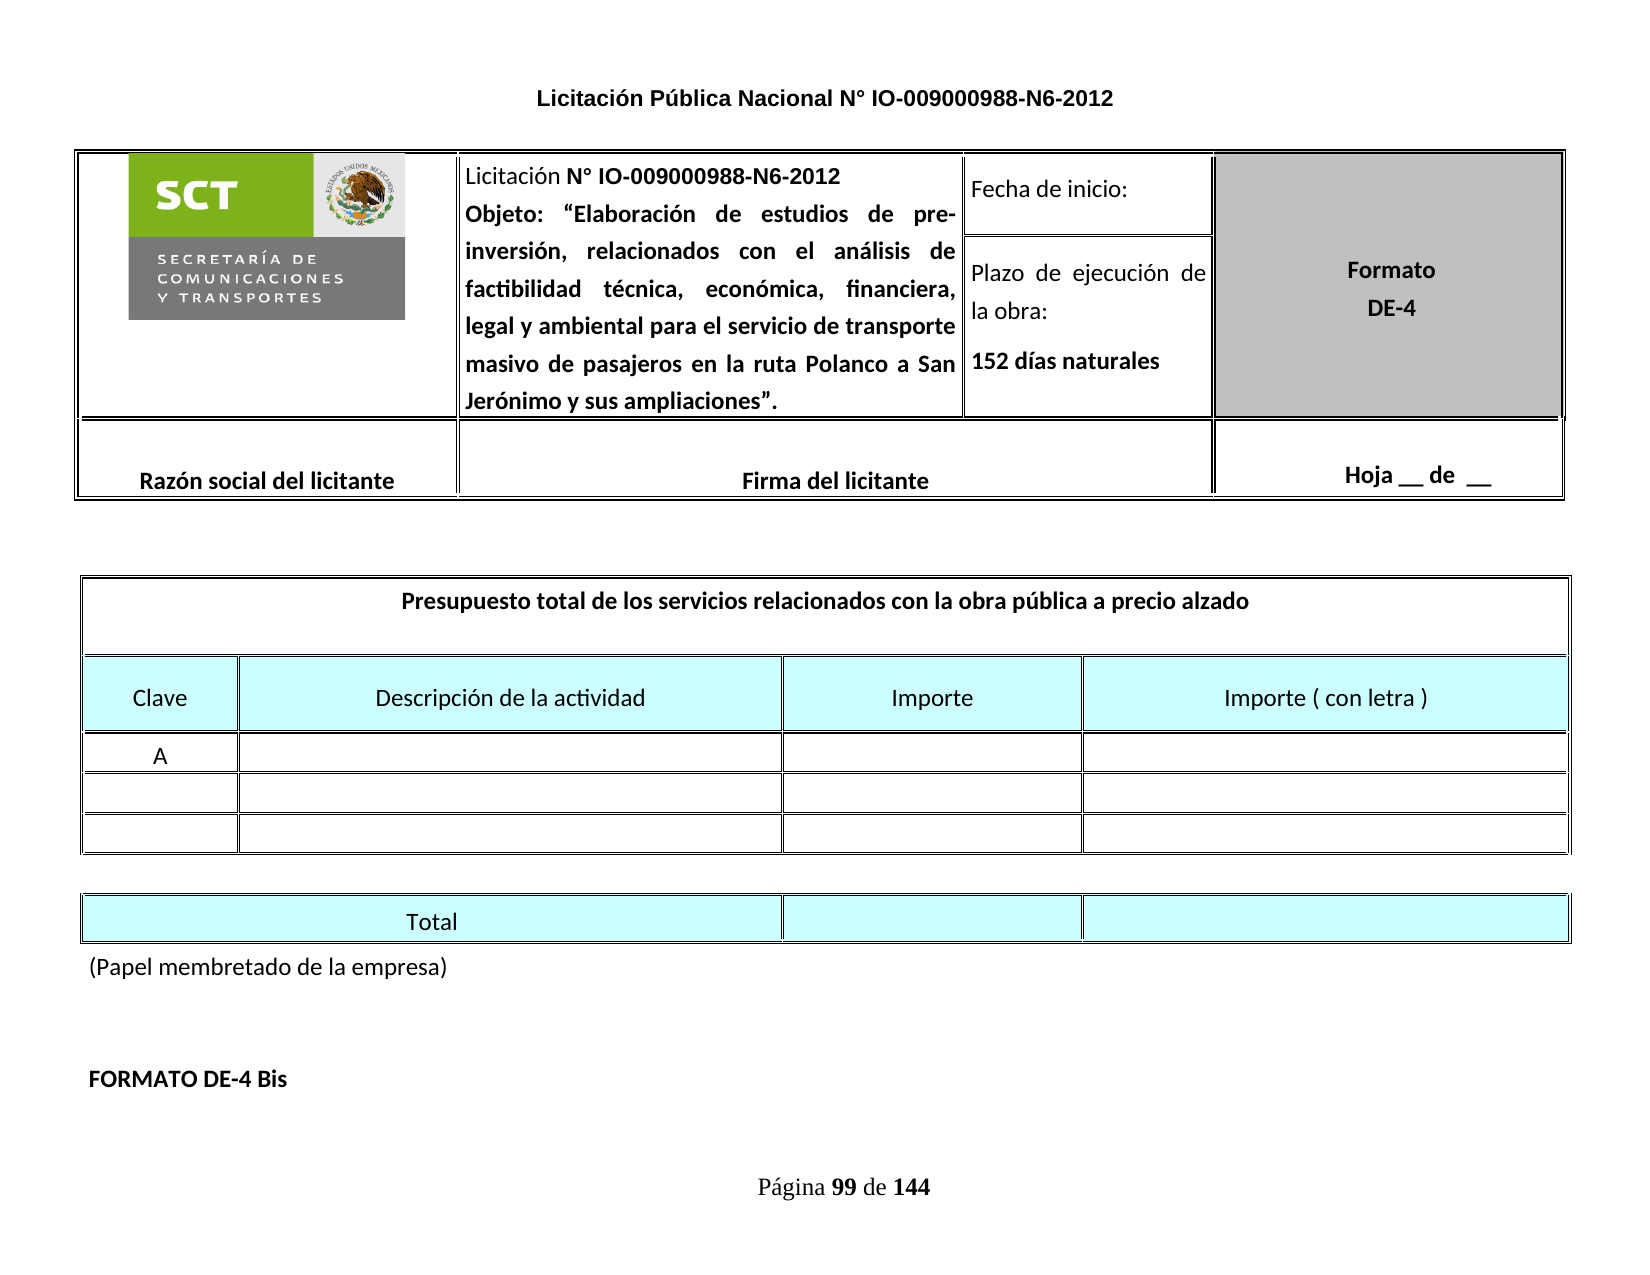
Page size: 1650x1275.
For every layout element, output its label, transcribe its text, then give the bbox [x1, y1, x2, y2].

table_cell Razón social del licitante [76, 416, 458, 496]
table_header Licitación N° IO-009000988-N6-2012 Objeto: “Elaboración de estudios de pre-inversión, relacionados con el análisis de factibilidad técnica, económica, financiera, legal y ambiental para el servicio de transporte masivo de pasajeros en la ruta Polanco a San Jerónimo y sus ampliaciones”. [458, 153, 963, 416]
picture [128, 153, 406, 320]
table_cell [1083, 893, 1570, 941]
table_header Presupuesto total de los servicios relacionados con la obra pública a precio alzado [83, 579, 1568, 653]
table_cell [784, 774, 1081, 812]
table_cell [783, 896, 1082, 941]
table_cell Plazo de ejecución de la obra: 152 días naturales [965, 237, 1211, 416]
table_cell Hoja __ de __ [1214, 416, 1564, 496]
table_cell [81, 771, 239, 812]
table_cell Importe [784, 657, 1081, 730]
table_cell [240, 815, 781, 852]
table_cell Descripción de la actividad [240, 657, 781, 730]
table_cell [81, 852, 1570, 893]
text FORMATO DE-4 Bis [89, 1056, 1561, 1094]
table_cell [1083, 730, 1570, 771]
table_cell [240, 774, 781, 812]
table_cell [784, 734, 1081, 771]
table_cell [1083, 771, 1570, 812]
table_cell [240, 734, 781, 771]
table_header Fecha de inicio: [964, 154, 1213, 233]
table_cell [83, 812, 237, 852]
table_cell A [81, 730, 239, 771]
table_cell Total [81, 893, 782, 941]
table_header [76, 151, 458, 416]
table_cell [1084, 812, 1568, 852]
table_cell Clave [83, 654, 237, 730]
table_cell [784, 815, 1081, 852]
table_header Formato DE-4 [1214, 154, 1561, 416]
table_cell Importe ( con letra ) [1084, 654, 1568, 730]
text (Papel membretado de la empresa) [89, 944, 1561, 981]
table_cell Firma del licitante [458, 420, 1213, 496]
